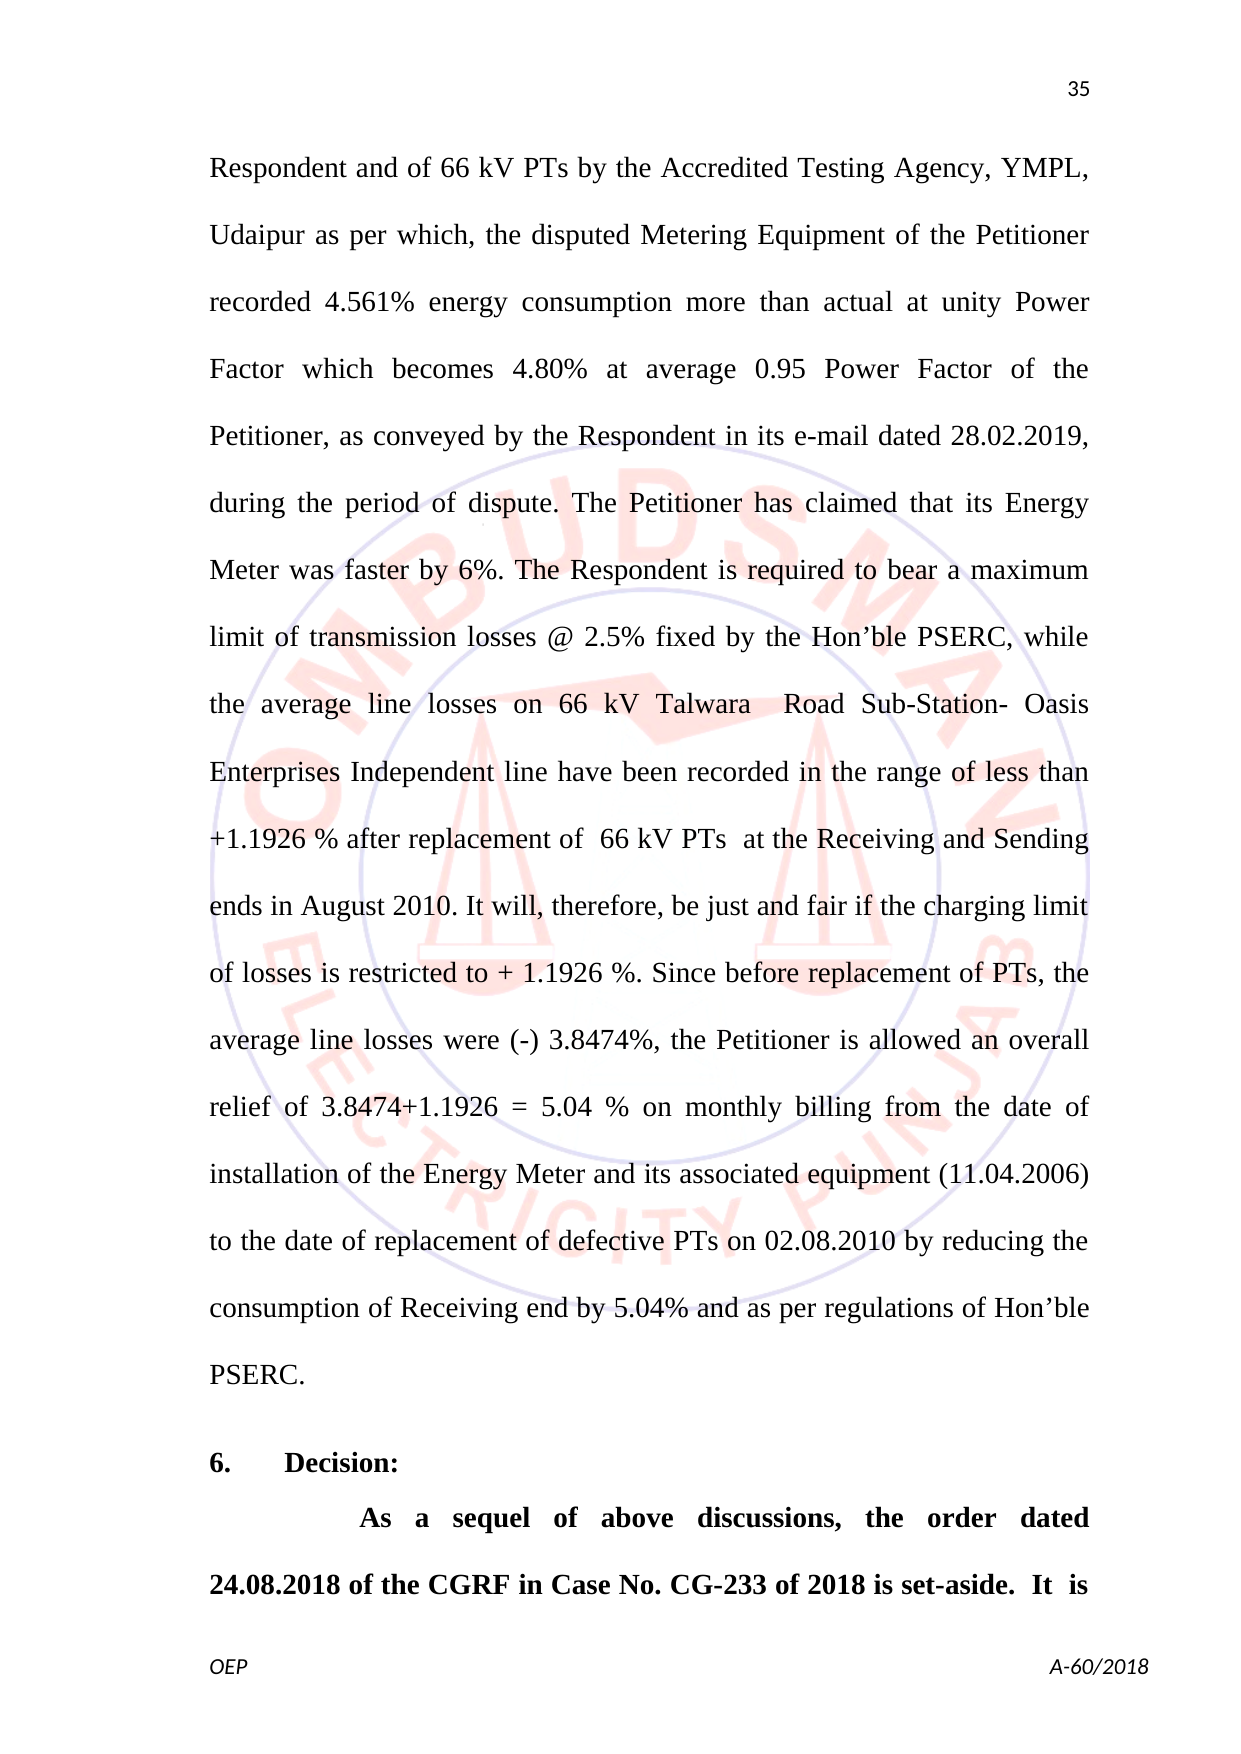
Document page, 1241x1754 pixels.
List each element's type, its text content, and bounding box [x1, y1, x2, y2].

text 6. Decision: [209, 1445, 1090, 1479]
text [209, 1500, 1090, 1600]
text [209, 150, 1090, 1391]
